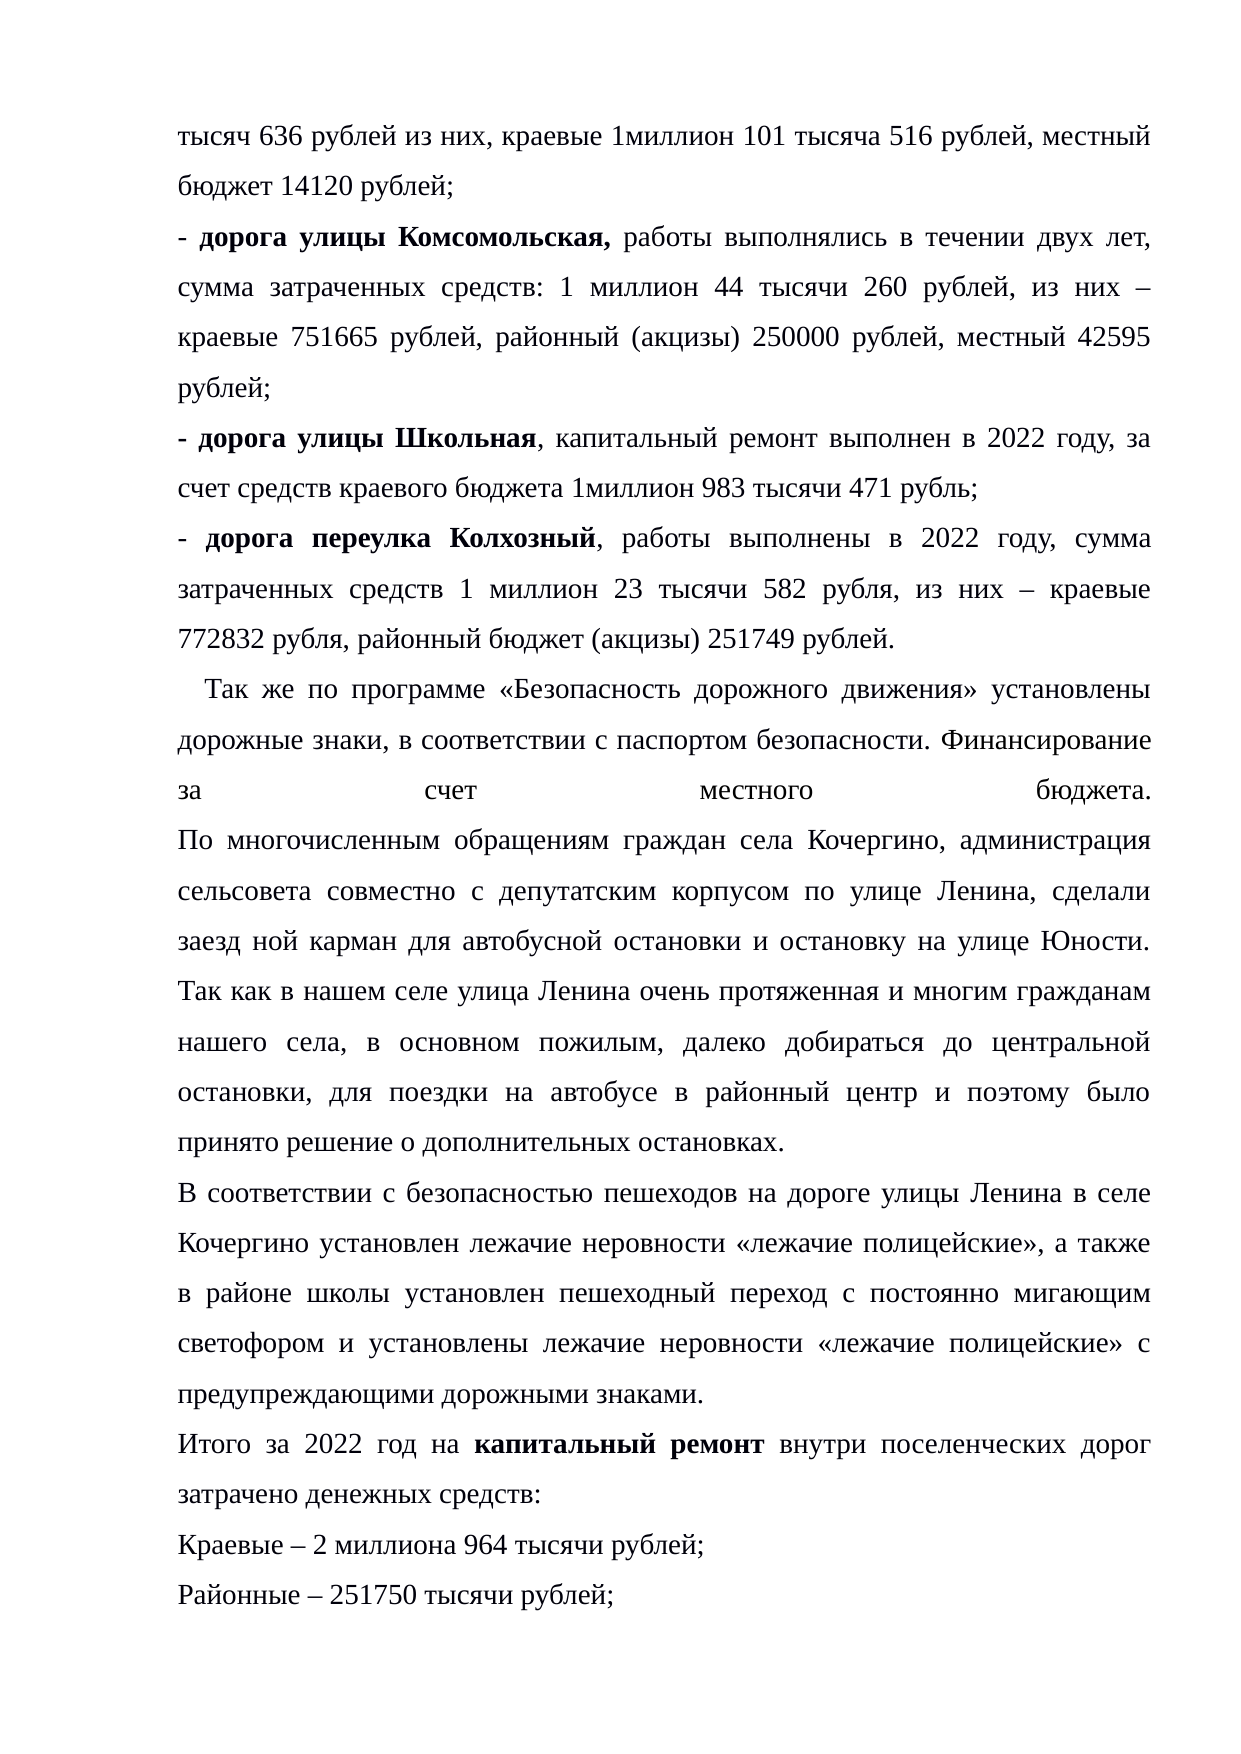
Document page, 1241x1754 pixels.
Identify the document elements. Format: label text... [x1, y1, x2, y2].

text Итого за 2022 год на капитальный ремонт внутри поселенческих дорог затрачено денежных средств: [177, 1426, 1152, 1510]
text В соответствии с безопасностью пешеходов на дороге улицы Ленина в селе Кочергино установлен лежачие неровности «лежачие полицейские», а также в районе школы установлен пешеходный переход с постоянно мигающим светофором и установлены лежачие неровности «лежачие полицейские» с предупреждающими дорожными знаками. [177, 1175, 1152, 1409]
text - дорога улицы Комсомольская, работы выполнялись в течении двух лет, сумма затраченных средств: 1 миллион 44 тысячи 260 рублей, из них – краевые 751665 рублей, районный (акцизы) 250000 рублей, местный 42595 рублей; [177, 219, 1152, 403]
text Так же по программе «Безопасность дорожного движения» установлены дорожные знаки, в соответствии с паспортом безопасности. Финансирование за счет местного бюджета. По многочисленным обращениям граждан села Кочергино, администрация сельсовета совместно с депутатским корпусом по улице Ленина, сделали заезд ной карман для автобусной остановки и остановку на улице Юности. Так как в нашем селе улица Ленина очень протяженная и многим гражданам нашего села, в основном пожилым, далеко добираться до центральной остановки, для поездки на автобусе в районный центр и поэтому было принято решение о дополнительных остановках. [177, 672, 1152, 1158]
text Краевые – 2 миллиона 964 тысячи рублей; [177, 1527, 1152, 1560]
text - дорога переулка Колхозный, работы выполнены в 2022 году, сумма затраченных средств 1 миллион 23 тысячи 582 рубля, из них – краевые 772832 рубля, районный бюджет (акцизы) 251749 рублей. [177, 521, 1152, 655]
text Районные – 251750 тысячи рублей; [177, 1577, 1152, 1611]
text - дорога улицы Школьная, капитальный ремонт выполнен в 2022 году, за счет средств краевого бюджета 1миллион 983 тысячи 471 рубль; [177, 420, 1152, 504]
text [177, 118, 1152, 202]
